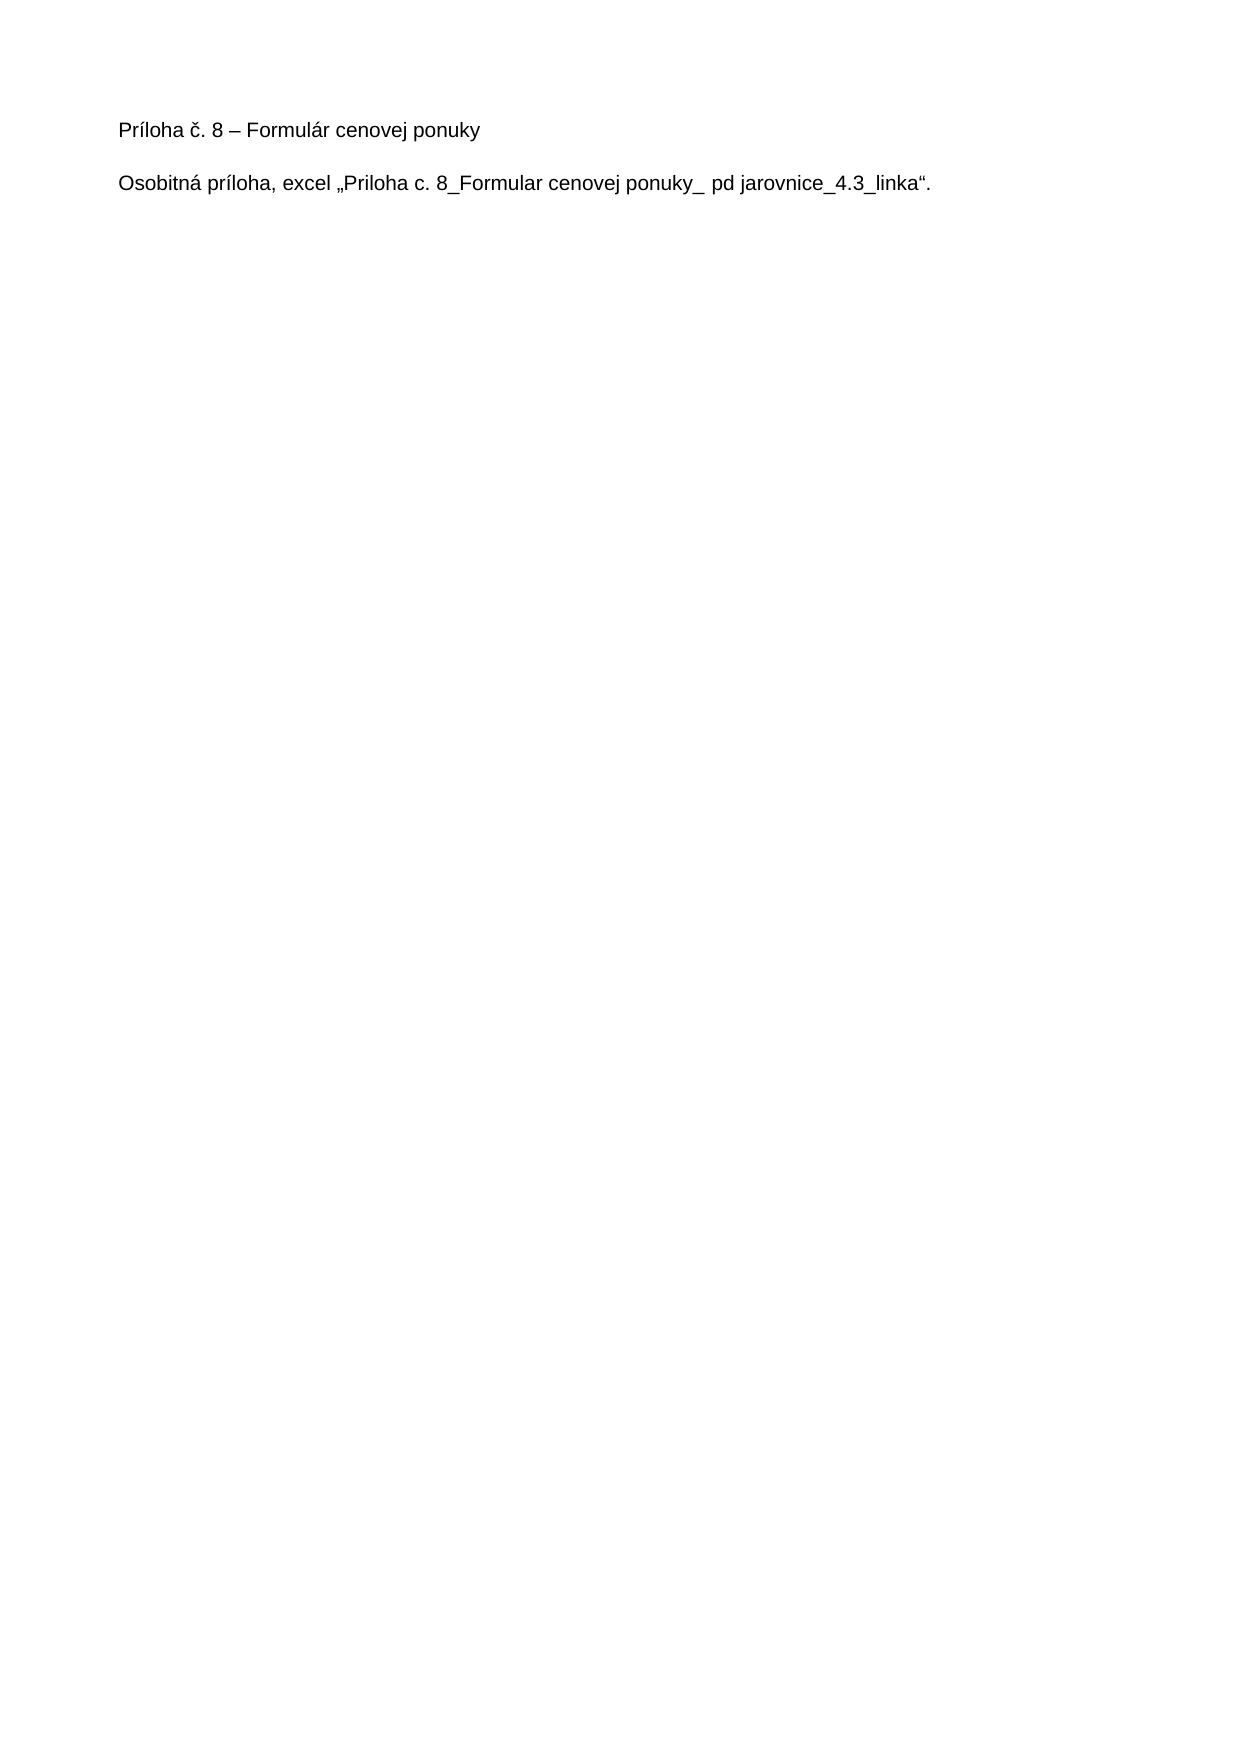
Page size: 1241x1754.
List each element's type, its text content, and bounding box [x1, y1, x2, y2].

text Osobitná príloha, excel „Priloha c. 8_Formular cenovej ponuky_ pd jarovnice_4.3_linka“. [118, 171, 1122, 195]
text Príloha č. 8 – Formulár cenovej ponuky [118, 118, 1122, 142]
